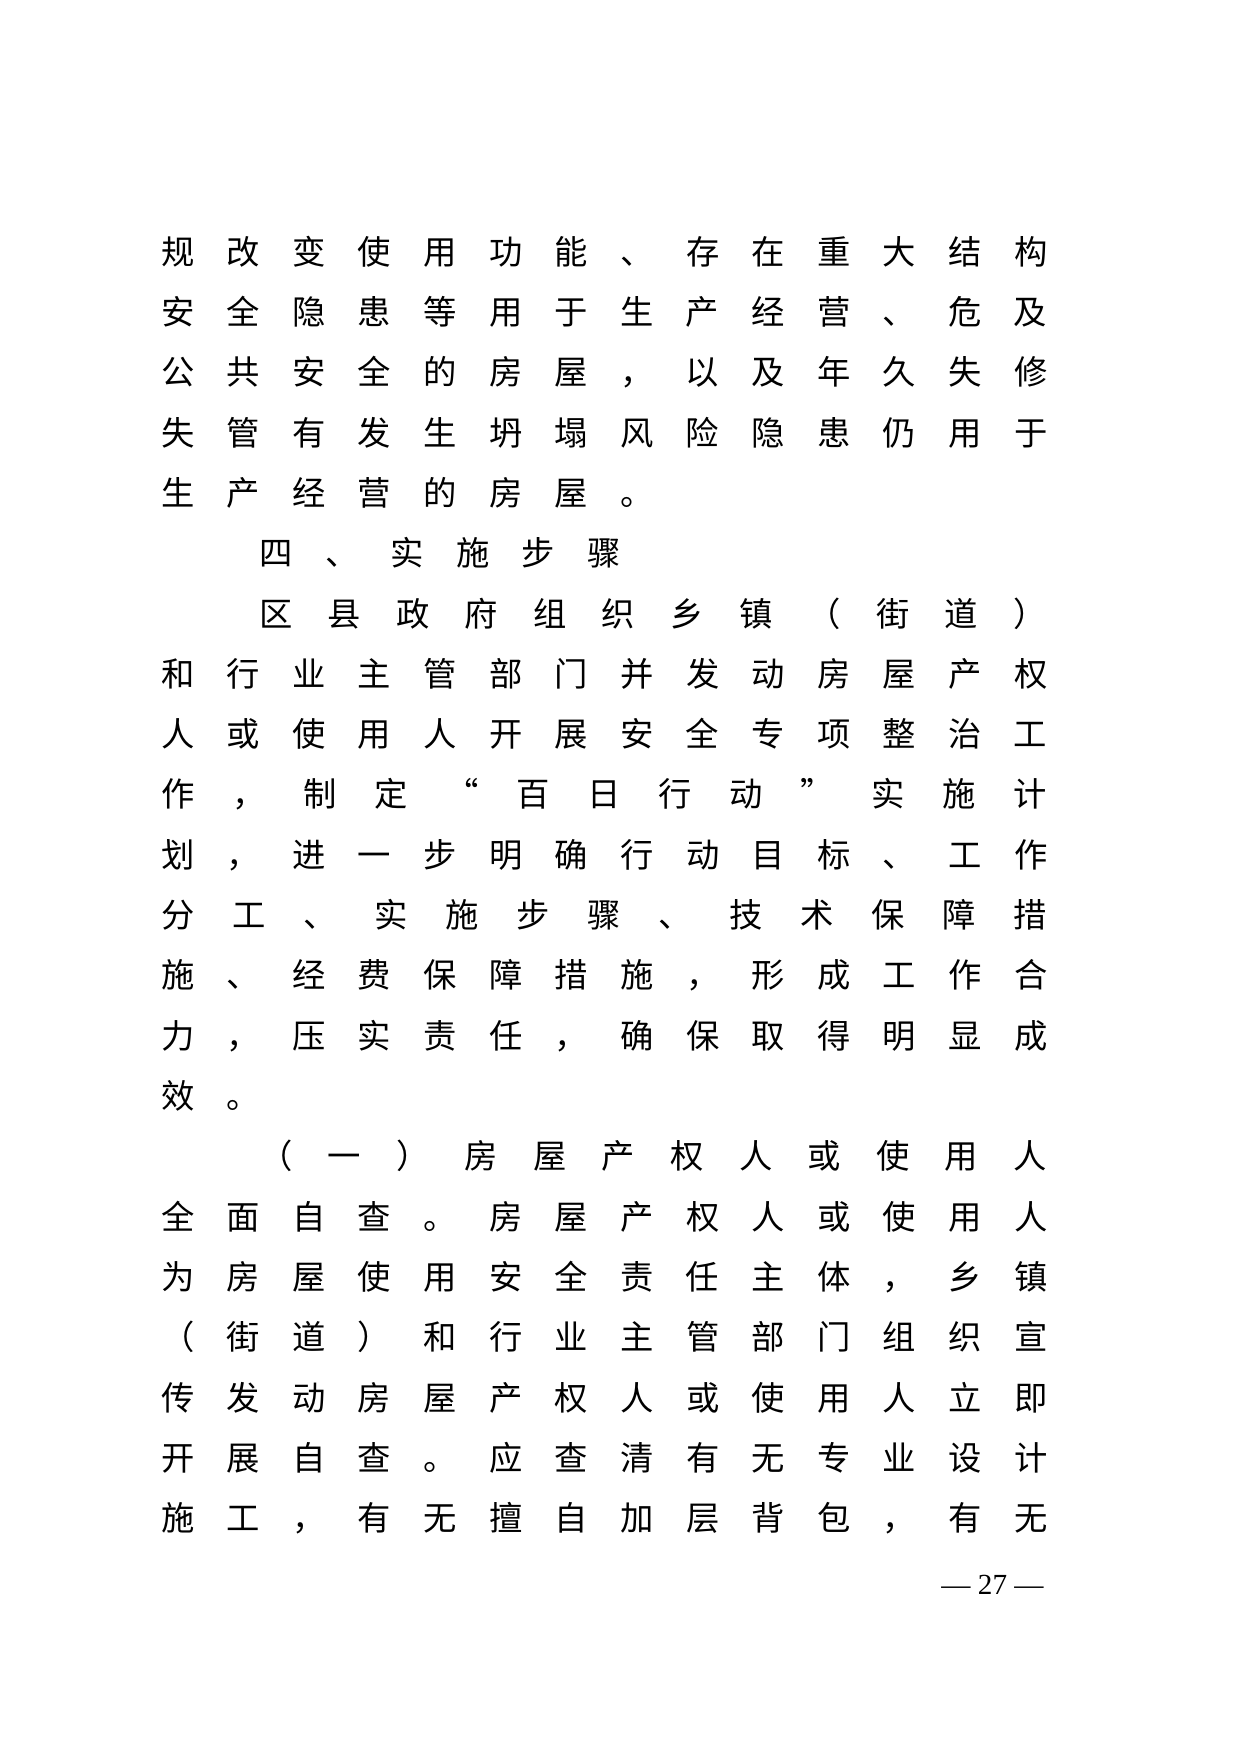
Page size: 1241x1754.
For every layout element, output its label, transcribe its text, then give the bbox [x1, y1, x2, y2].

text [161, 1124, 1079, 1546]
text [161, 219, 1079, 521]
text 区县政府组织乡镇（街道）和行业主管部门并发动房屋产权人或使用人开展安全专项整治工作，制定“百日行动”实施计划，进一步明确行动目标、工作分工、实施步骤、技术保障措施、经费保障措施，形成工作合力，压实责任，确保取得明显成效。 [161, 581, 1079, 1124]
subtitle 四、实施步骤 [161, 521, 1079, 581]
